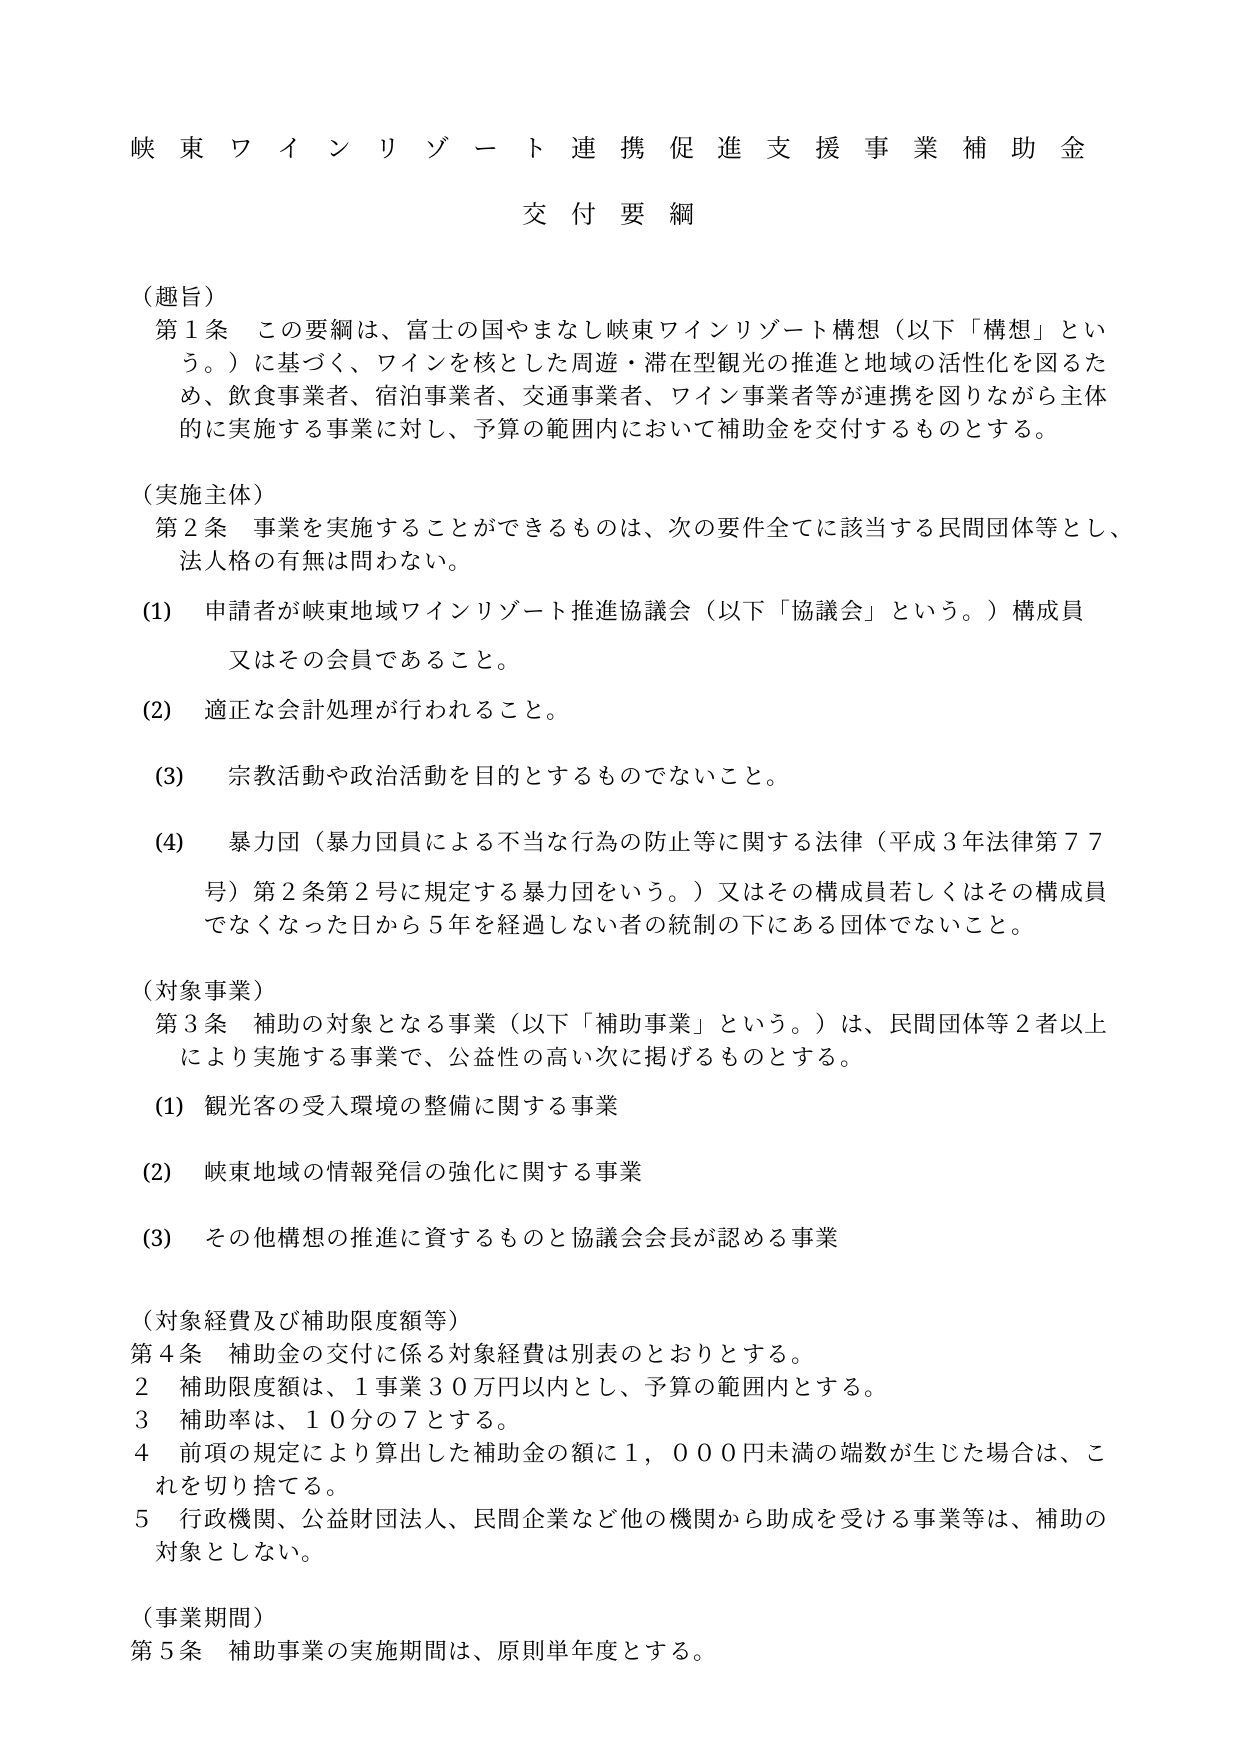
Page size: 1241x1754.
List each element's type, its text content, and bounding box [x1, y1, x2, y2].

text （趣旨） [131, 279, 1110, 312]
text 第４条 補助金の交付に係る対象経費は別表のとおりとする。 [131, 1336, 1110, 1369]
text ５ 行政機関、公益財団法人、民間企業など他の機関から助成を受ける事業等は、補助の対象としない。 [131, 1501, 1110, 1567]
text 又はその会員であること。 [155, 642, 1110, 676]
text (1) 観光客の受入環境の整備に関する事業 [131, 1072, 1110, 1138]
text (2) 峡東地域の情報発信の強化に関する事業 [131, 1138, 1110, 1204]
text 峡東ワインリゾート連携促進支援事業補助金交付要綱 [131, 114, 1110, 246]
text （事業期間） [131, 1600, 1110, 1633]
text （対象経費及び補助限度額等） [131, 1303, 1110, 1336]
text ３ 補助率は、１０分の７とする。 [131, 1402, 1110, 1435]
text (2) 適正な会計処理が行われること。 [131, 676, 1110, 742]
text 第２条 事業を実施することができるものは、次の要件全てに該当する民間団体等とし、法人格の有無は問わない。 [131, 510, 1110, 576]
text （実施主体） [131, 477, 1110, 510]
text (3) 宗教活動や政治活動を目的とするものでないこと。 [131, 742, 1110, 808]
text 第１条 この要綱は、富士の国やまなし峡東ワインリゾート構想（以下「構想」という。）に基づく、ワインを核とした周遊・滞在型観光の推進と地域の活性化を図るため、飲食事業者、宿泊事業者、交通事業者、ワイン事業者等が連携を図りながら主体的に実施する事業に対し、予算の範囲内において補助金を交付するものとする。 [131, 312, 1110, 444]
text (3) その他構想の推進に資するものと協議会会長が認める事業 [131, 1204, 1110, 1270]
text ４ 前項の規定により算出した補助金の額に１，０００円未満の端数が生じた場合は、これを切り捨てる。 [131, 1435, 1110, 1501]
text ２ 補助限度額は、１事業３０万円以内とし、予算の範囲内とする。 [131, 1369, 1110, 1402]
text 第３条 補助の対象となる事業（以下「補助事業」という。）は、民間団体等２者以上により実施する事業で、公益性の高い次に掲げるものとする。 [131, 1006, 1110, 1072]
text (1) 申請者が峡東地域ワインリゾート推進協議会（以下「協議会」という。）構成員 [131, 576, 1110, 642]
text (4) 暴力団（暴力団員による不当な行為の防止等に関する法律（平成３年法律第７７号）第２条第２号に規定する暴力団をいう。）又はその構成員若しくはその構成員でなくなった日から５年を経過しない者の統制の下にある団体でないこと。 [131, 808, 1110, 940]
text （対象事業） [131, 973, 1110, 1006]
text 第５条 補助事業の実施期間は、原則単年度とする。 [131, 1633, 1110, 1666]
